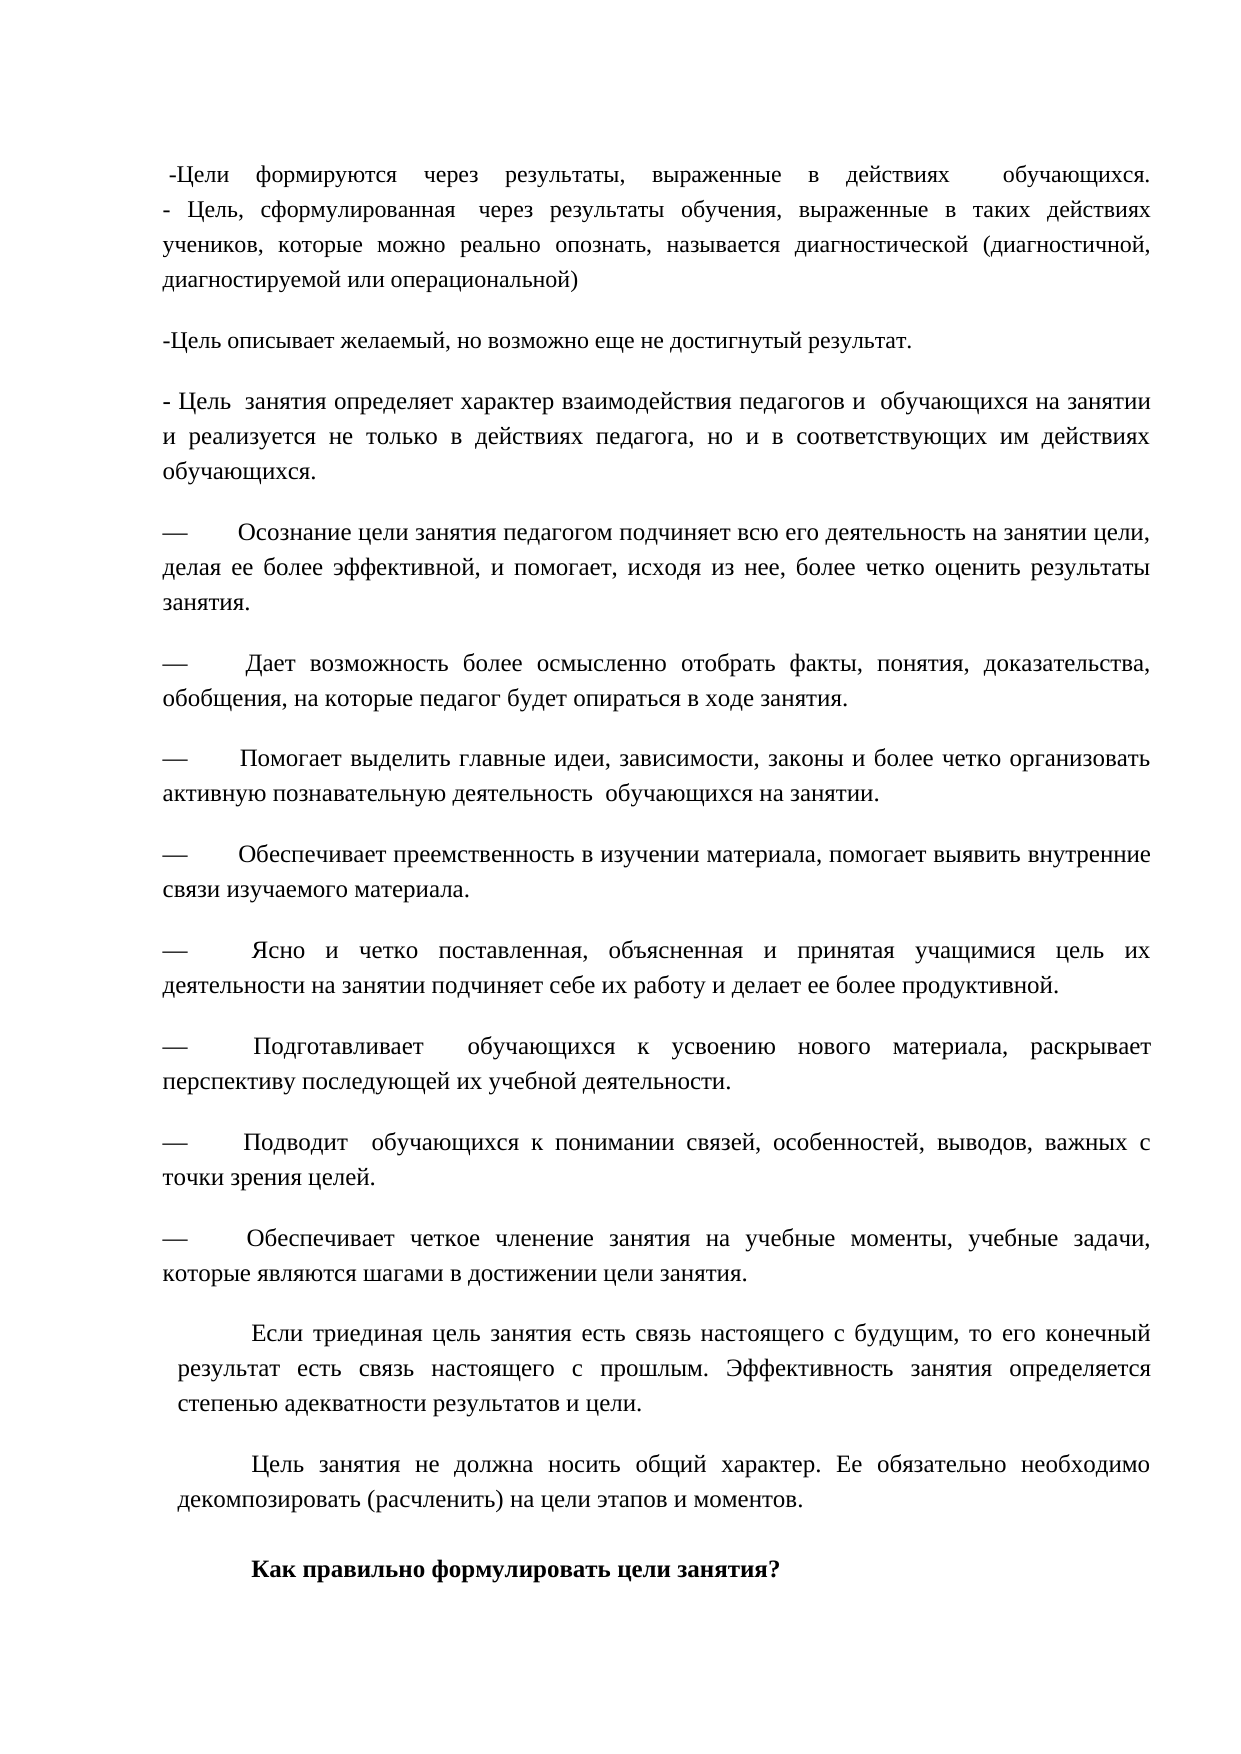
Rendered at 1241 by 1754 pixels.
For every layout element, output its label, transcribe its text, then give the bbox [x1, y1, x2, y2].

text Цель занятия не должна носить общий характер. Ее обязательно необходимо декомпозировать (расчленить) на цели этапов и моментов. [177, 1443, 1152, 1513]
text -Цели формируются через результаты, выраженные в действиях обучающихся. - Цель, сформулированная через результаты обучения, выраженные в таких действиях учеников, которые можно реально опознать, называется диагностической (диагностичной, диагностируемой или операциональной) [162, 118, 1152, 241]
text — Помогает выделить главные идеи, зависимости, законы и более четко организовать активную познавательную деятельность обучающихся на занятии. [162, 737, 1152, 807]
text - Цель занятия определяет характер взаимодействия педагогов и обучающихся на занятии и реализуется не только в действиях педагога, но и в соответствующих им действиях обучающихся. [162, 380, 1152, 485]
text — Осознание цели занятия педагогом подчиняет всю его деятельность на занятии цели, делая ее более эффективной, и помогает, исходя из нее, более четко оценить результаты занятия. [162, 511, 1152, 616]
text — Обеспечивает четкое членение занятия на учебные моменты, учебные задачи, которые являются шагами в достижении цели занятия. [162, 1216, 1152, 1286]
text — Подготавливает обучающихся к усвоению нового материала, раскрывает перспективу последующей их учебной деятельности. [162, 1025, 1152, 1095]
text — Дает возможность более осмысленно отобрать факты, понятия, доказательства, обобщения, на которые педагог будет опираться в ходе занятия. [162, 641, 1152, 711]
text — Обеспечивает преемственность в изучении материала, помогает выявить внутренние связи изучаемого материала. [162, 833, 1152, 903]
text Если триединая цель занятия есть связь настоящего с будущим, то его конечный результат есть связь настоящего с прошлым. Эффективность занятия определяется степенью адекватности результатов и цели. [177, 1312, 1152, 1417]
text -Цели формируются через результаты, выраженные в действиях обучающихся. - Цель, сформулированная через результаты обучения, выраженные в таких действиях учеников, которые можно реально опознать, называется диагностической (диагностичной, диагностируемой или операциональной) [162, 256, 1152, 293]
text -Цель описывает желаемый, но возможно еще не достигнутый результат. [162, 319, 1152, 354]
text — Ясно и четко поставленная, объясненная и принятая учащимися цель их деятельности на занятии подчиняет себе их работу и делает ее более продуктивной. [162, 929, 1152, 999]
text Как правильно формулировать цели занятия? [177, 1548, 1152, 1583]
text — Подводит обучающихся к понимании связей, особенностей, выводов, важных с точки зрения целей. [162, 1121, 1152, 1191]
